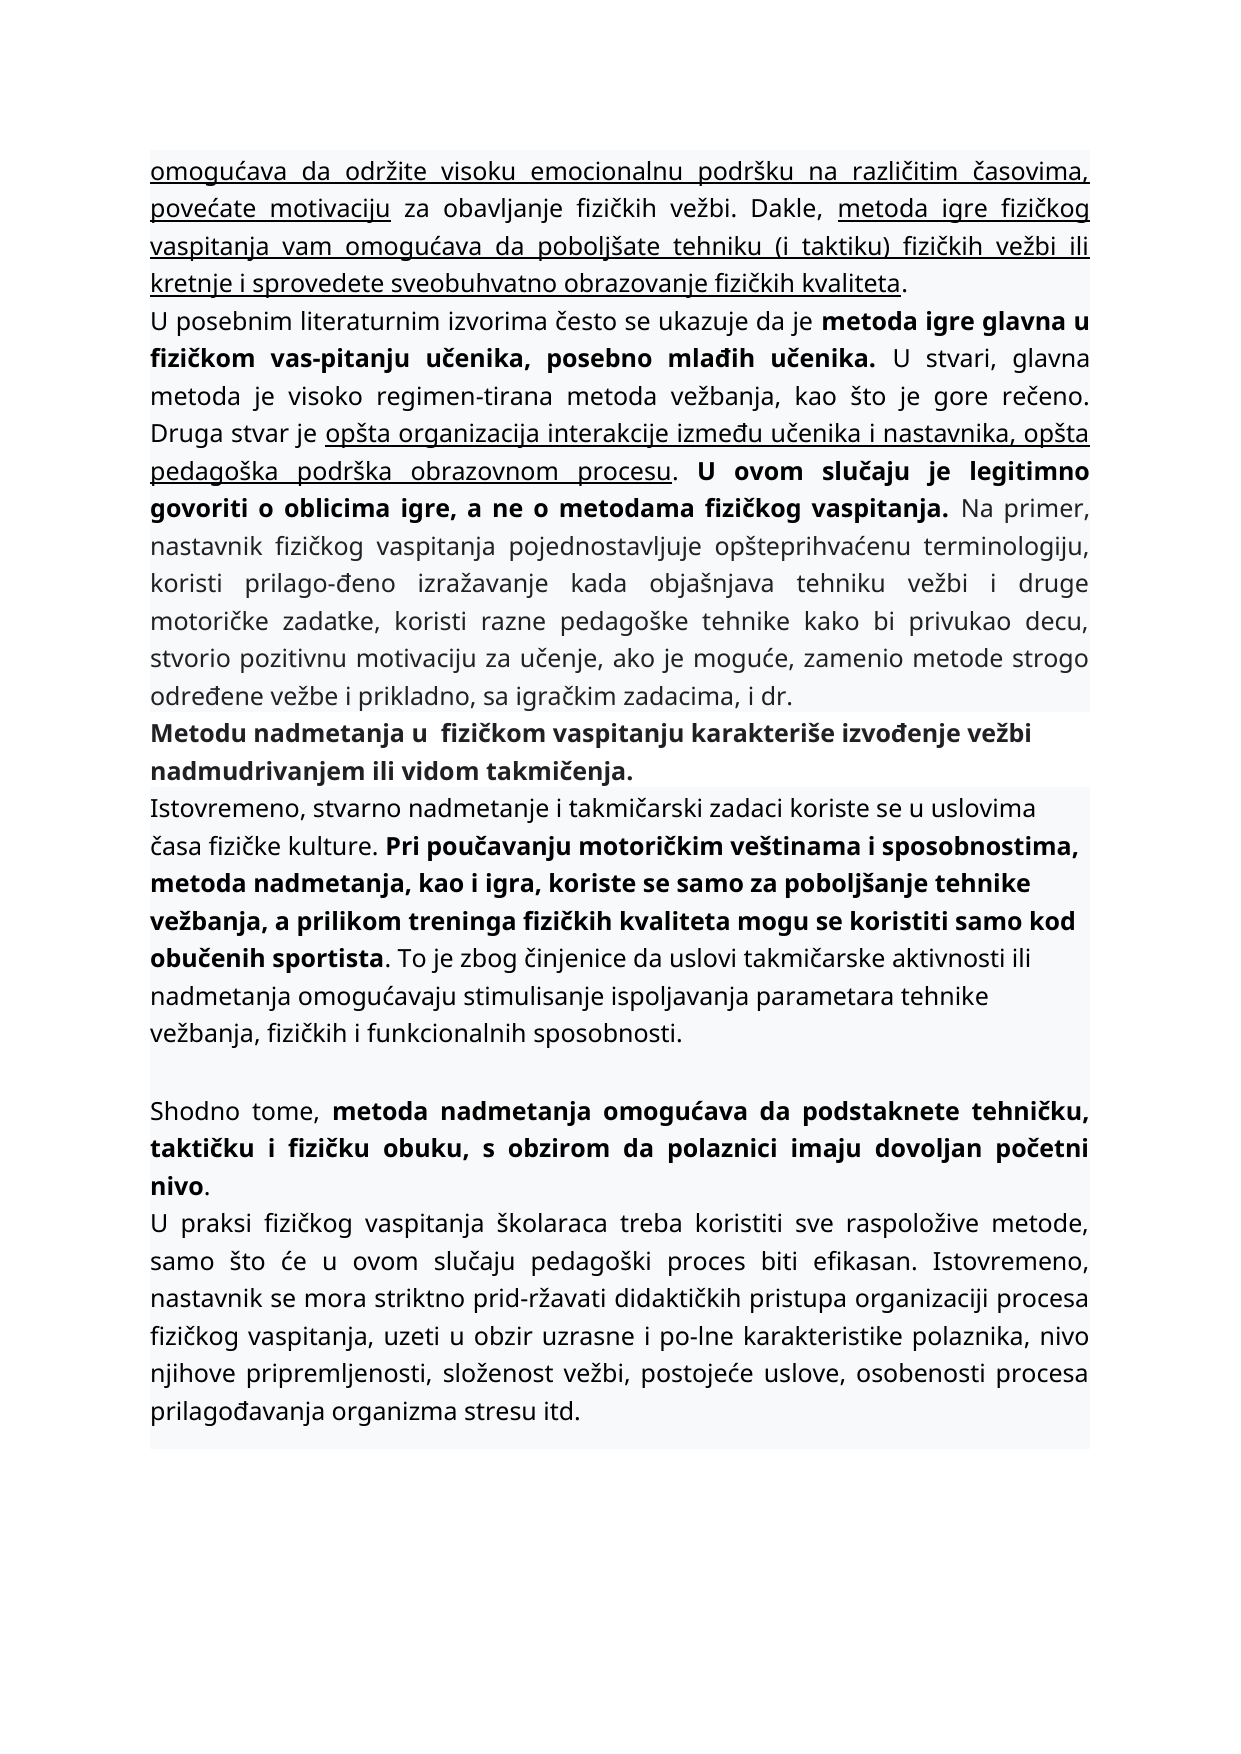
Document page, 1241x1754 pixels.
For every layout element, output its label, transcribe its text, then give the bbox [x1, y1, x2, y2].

text U praksi fizičkog vaspitanja školaraca treba koristiti sve raspoložive metode, samo što će u ovom slučaju pedagoški proces biti efikasan. Istovremeno, nastavnik se mora striktno prid-ržavati didaktičkih pristupa organizaciji procesa fizičkog vaspitanja, uzeti u obzir uzrasne i po-lne karakteristike polaznika, nivo njihove pripremljenosti, složenost vežbi, postojeće uslove, osobenosti procesa prilagođavanja organizma stresu itd. [150, 1202, 1090, 1427]
text Shodno tome, metoda nadmetanja omogućava da podstaknete tehničku, taktičku i fizičku obuku, s obzirom da polaznici imaju dovoljan početni nivo. [150, 1090, 1090, 1202]
text Istovremeno, stvarno nadmetanje i takmičarski zadaci koriste se u uslovima časa fizičke kulture. Pri poučavanju motoričkim veštinama i sposobnostima, metoda nadmetanja, kao i igra, koriste se samo za poboljšanje tehnike vežbanja, a prilikom treninga fizičkih kvaliteta mogu se koristiti samo kod obučenih sportista. To je zbog činjenice da uslovi takmičarske aktivnosti ili nadmetanja omogućavaju stimulisanje ispoljavanja parametara tehnike vežbanja, fizičkih i funkcionalnih sposobnosti. [150, 787, 1090, 1050]
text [150, 150, 1090, 182]
text U posebnim literaturnim izvorima često se ukazuje da je metoda igre glavna u fizičkom vas-pitanju učenika, posebno mlađih učenika. U stvari, glavna metoda je visoko regimen-tirana metoda vežbanja, kao što je gore rečeno. Druga stvar je opšta organizacija interakcije između učenika i nastavnika, opšta pedagoška podrška obrazovnom procesu. U ovom slučaju je legitimno govoriti o oblicima igre, a ne o metodama fizičkog vaspitanja. Na primer, nastavnik fizičkog vaspitanja pojednostavljuje opšteprihvaćenu terminologiju, koristi prilago-đeno izražavanje kada objašnjava tehniku vežbi i druge motoričke zadatke, koristi razne pedagoške tehnike kako bi privukao decu, stvorio pozitivnu motivaciju za učenje, ako je moguće, zamenio metode strogo određene vežbe i prikladno, sa igračkim zadacima, i dr. [150, 300, 1090, 712]
text Metodu nadmetanja u fizičkom vaspitanju karakteriše izvođenje vežbi nadmudrivanjem ili vidоm takmičenja. [150, 712, 1090, 787]
